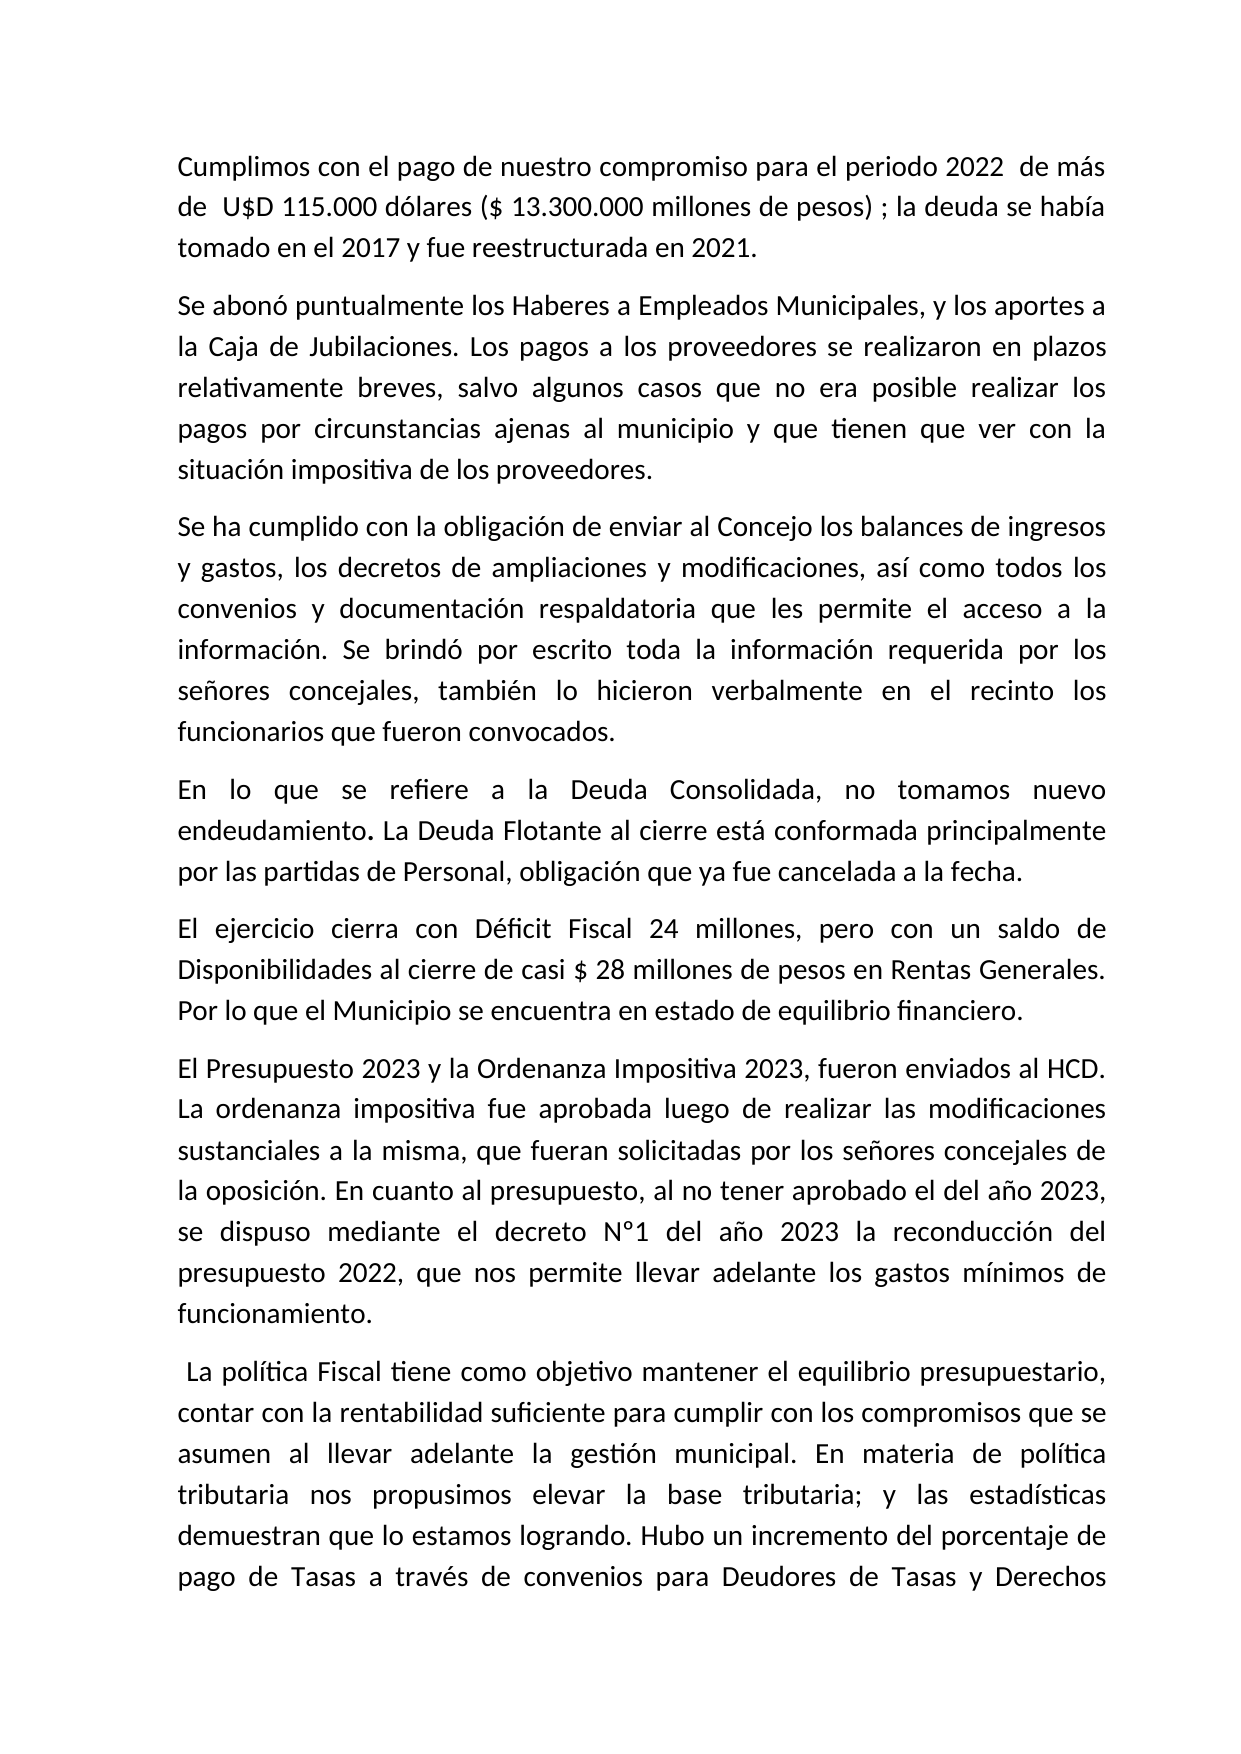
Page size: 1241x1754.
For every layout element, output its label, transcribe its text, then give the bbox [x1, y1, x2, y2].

text En lo que se refiere a la Deuda Consolidada, no tomamos nuevo endeudamiento. La Deuda Flotante al cierre está conformada principalmente por las partidas de Personal, obligación que ya fue cancelada a la fecha. [177, 771, 1107, 888]
text Se ha cumplido con la obligación de enviar al Concejo los balances de ingresos y gastos, los decretos de ampliaciones y modificaciones, así como todos los convenios y documentación respaldatoria que les permite el acceso a la información. Se brindó por escrito toda la información requerida por los señores concejales, también lo hicieron verbalmente en el recinto los funcionarios que fueron convocados. [177, 508, 1107, 749]
text Cumplimos con el pago de nuestro compromiso para el periodo 2022 de más de U$D 115.000 dólares ($ 13.300.000 millones de pesos) ; la deuda se había tomado en el 2017 y fue reestructurada en 2021. [177, 148, 1107, 265]
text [177, 1353, 1107, 1593]
text Se abonó puntualmente los Haberes a Empleados Municipales, y los aportes a la Caja de Jubilaciones. Los pagos a los proveedores se realizaron en plazos relativamente breves, salvo algunos casos que no era posible realizar los pagos por circunstancias ajenas al municipio y que tienen que ver con la situación impositiva de los proveedores. [177, 287, 1107, 486]
text El Presupuesto 2023 y la Ordenanza Impositiva 2023, fueron enviados al HCD. La ordenanza impositiva fue aprobada luego de realizar las modificaciones sustanciales a la misma, que fueran solicitadas por los señores concejales de la oposición. En cuanto al presupuesto, al no tener aprobado el del año 2023, se dispuso mediante el decreto Nº1 del año 2023 la reconducción del presupuesto 2022, que nos permite llevar adelante los gastos mínimos de funcionamiento. [177, 1050, 1107, 1331]
text El ejercicio cierra con Déficit Fiscal 24 millones, pero con un saldo de Disponibilidades al cierre de casi $ 28 millones de pesos en Rentas Generales. Por lo que el Municipio se encuentra en estado de equilibrio financiero. [177, 910, 1107, 1028]
